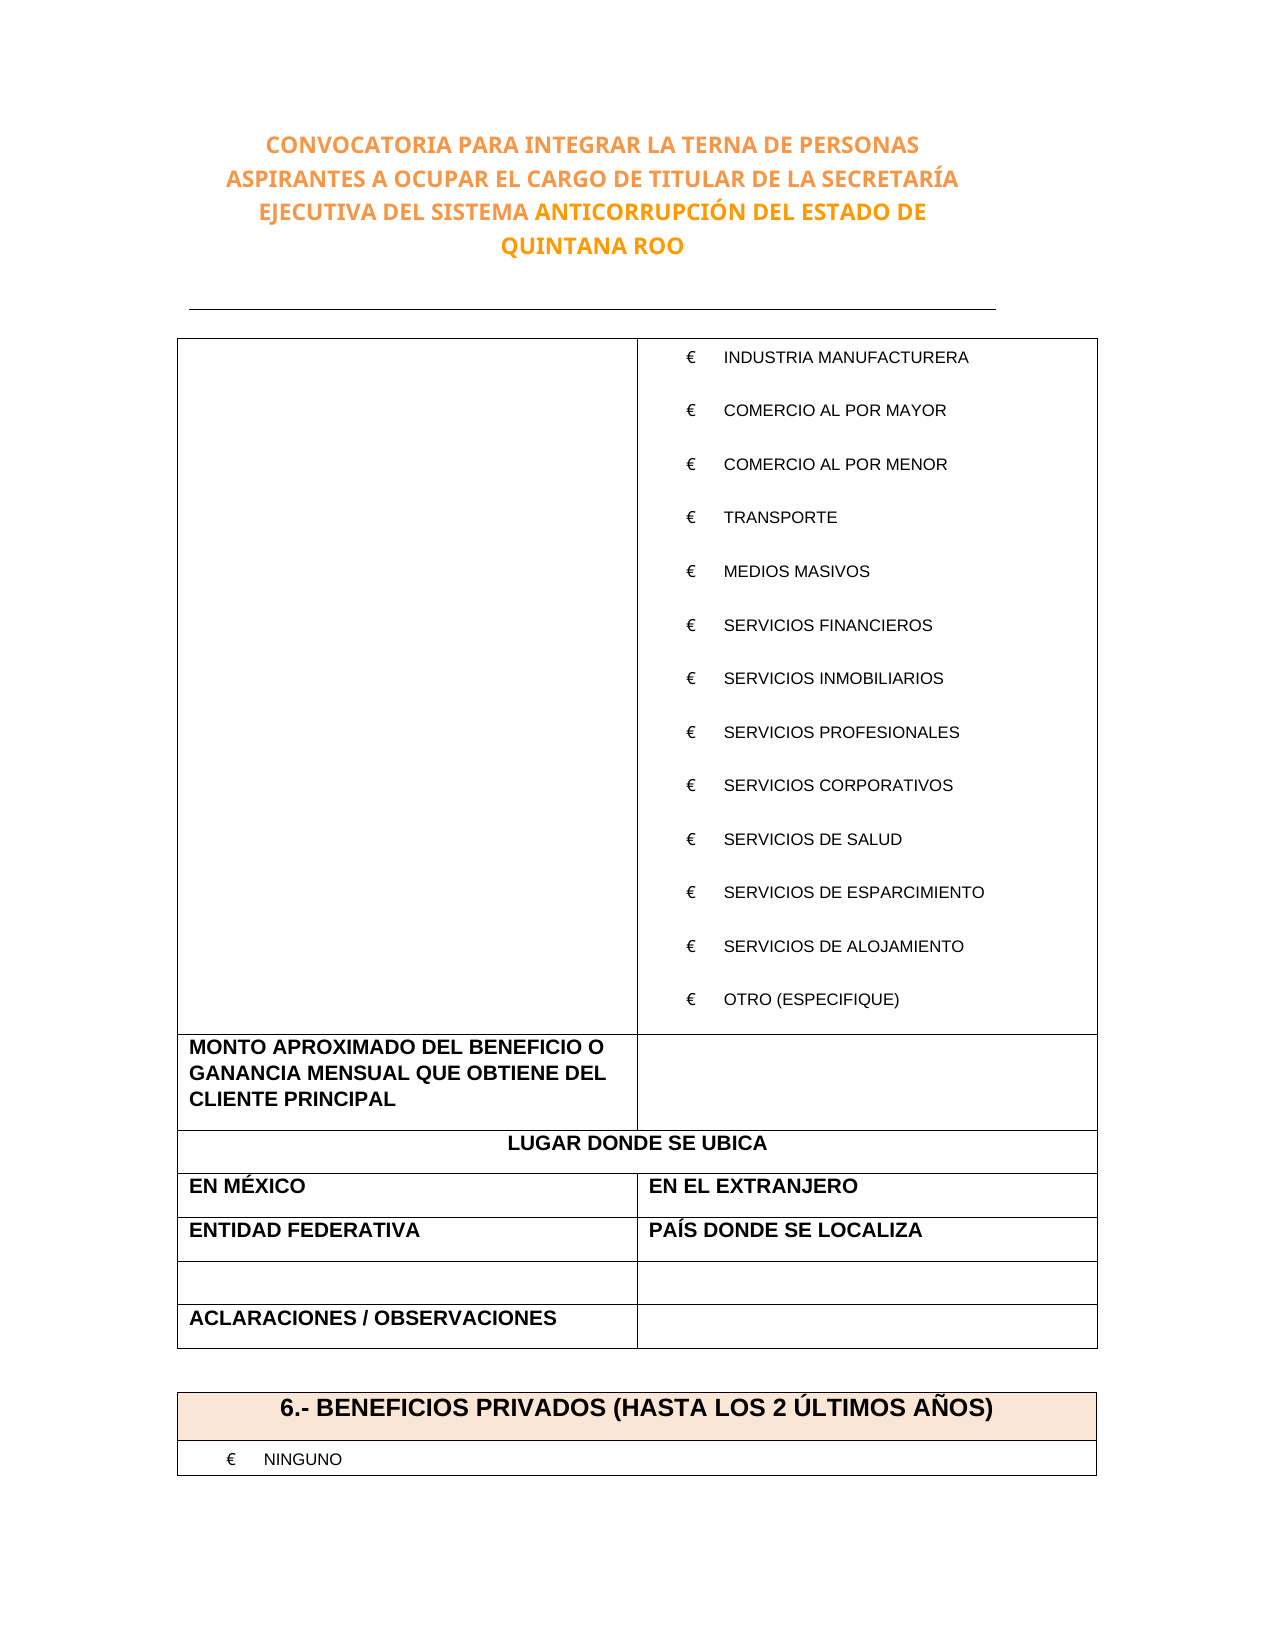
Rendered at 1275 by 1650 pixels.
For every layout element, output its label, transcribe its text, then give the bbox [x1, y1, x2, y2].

table_cell [638, 1035, 1097, 1129]
table_cell [638, 1305, 1097, 1348]
table_cell [638, 1262, 1097, 1304]
table_cell ACLARACIONES / OBSERVACIONES [178, 1305, 637, 1348]
table_cell ENTIDAD FEDERATIVA [178, 1218, 637, 1261]
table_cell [638, 339, 1097, 1034]
table_cell MONTO APROXIMADO DEL BENEFICIO O GANANCIA MENSUAL QUE OBTIENE DEL CLIENTE PRINCIPAL [178, 1035, 637, 1129]
table_cell EN MÉXICO [178, 1174, 637, 1217]
table_cell PAÍS DONDE SE LOCALIZA [638, 1218, 1097, 1261]
table_header 6.- BENEFICIOS PRIVADOS (HASTA LOS 2 ÚLTIMOS AÑOS) [178, 1393, 1096, 1440]
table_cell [178, 1441, 1096, 1475]
table_cell LUGAR DONDE SE UBICA [178, 1131, 1097, 1173]
table_cell EN EL EXTRANJERO [638, 1174, 1097, 1217]
table_cell [178, 1262, 637, 1304]
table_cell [178, 339, 637, 1034]
